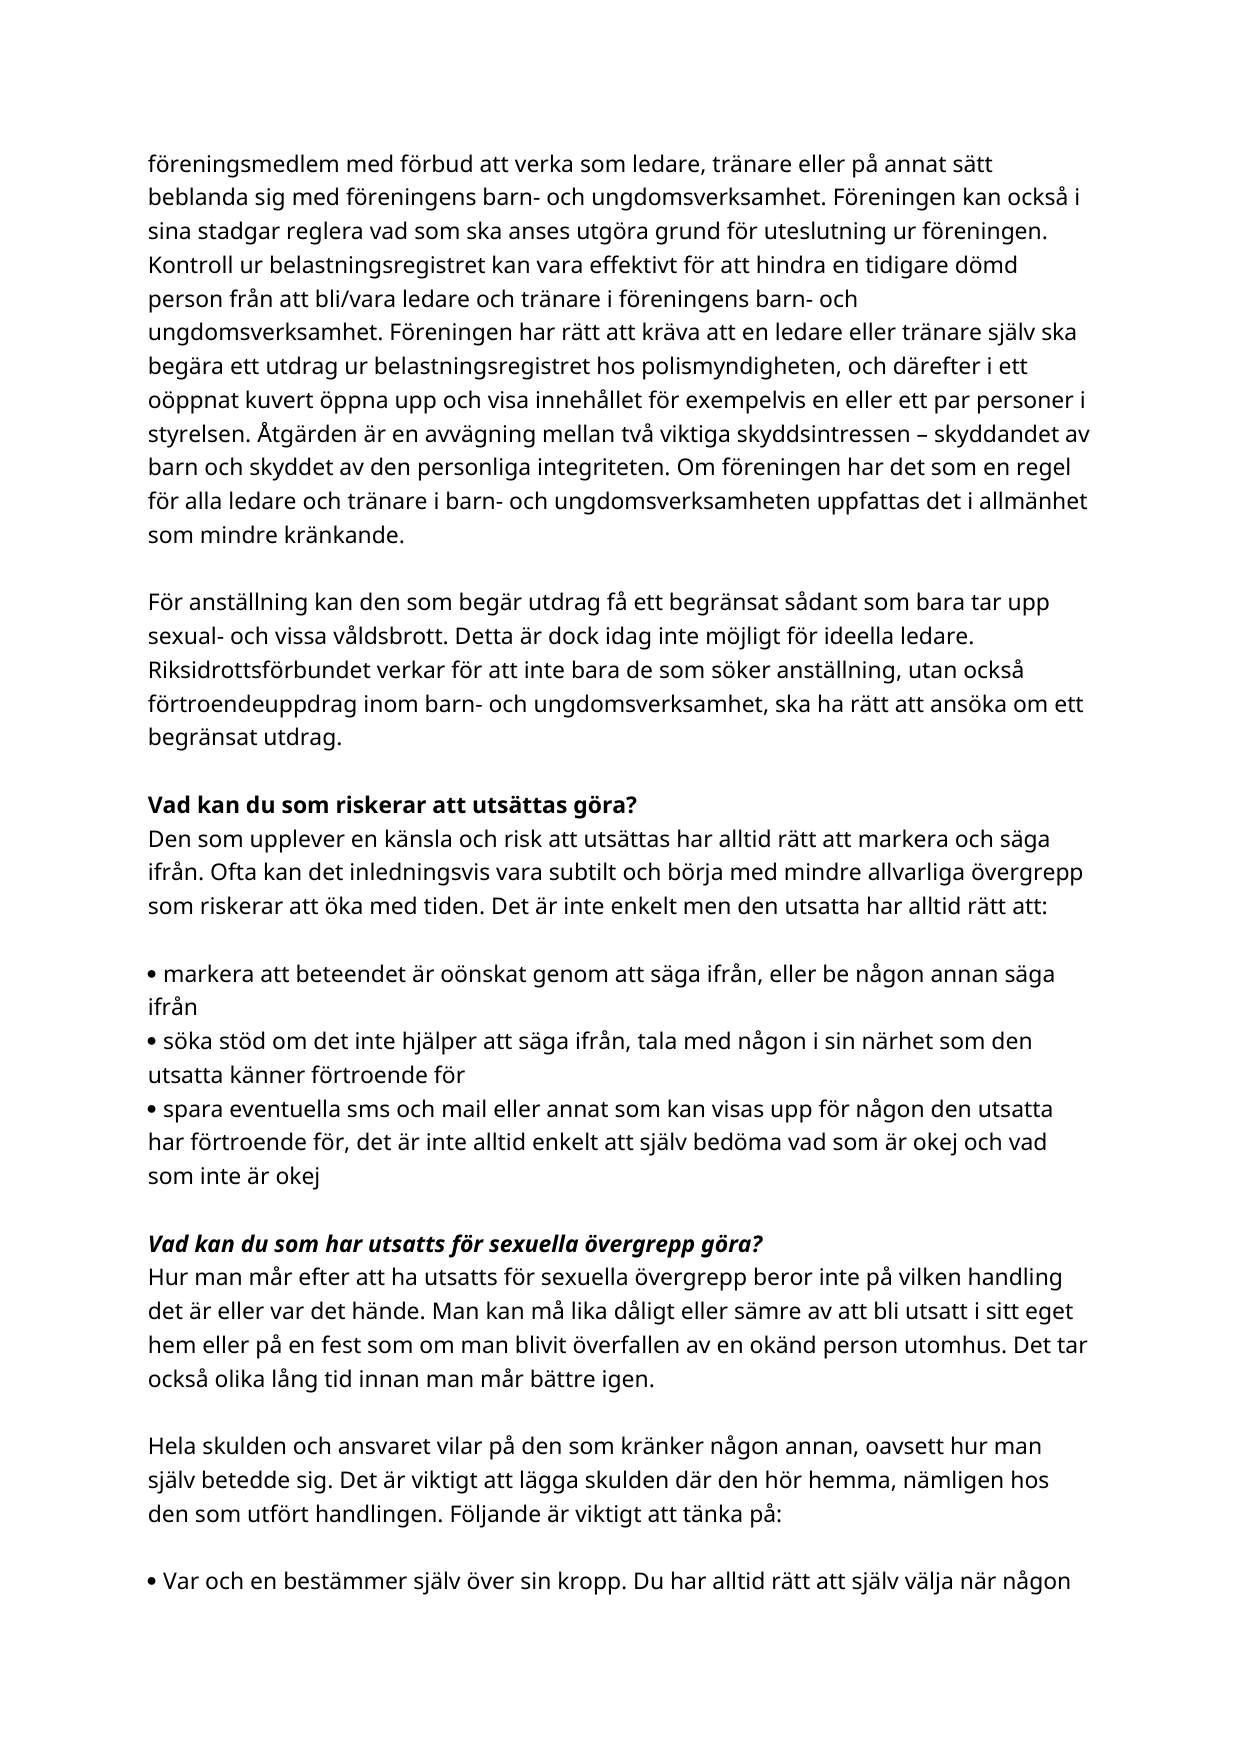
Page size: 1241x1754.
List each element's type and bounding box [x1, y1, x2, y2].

text [148, 148, 1093, 1596]
